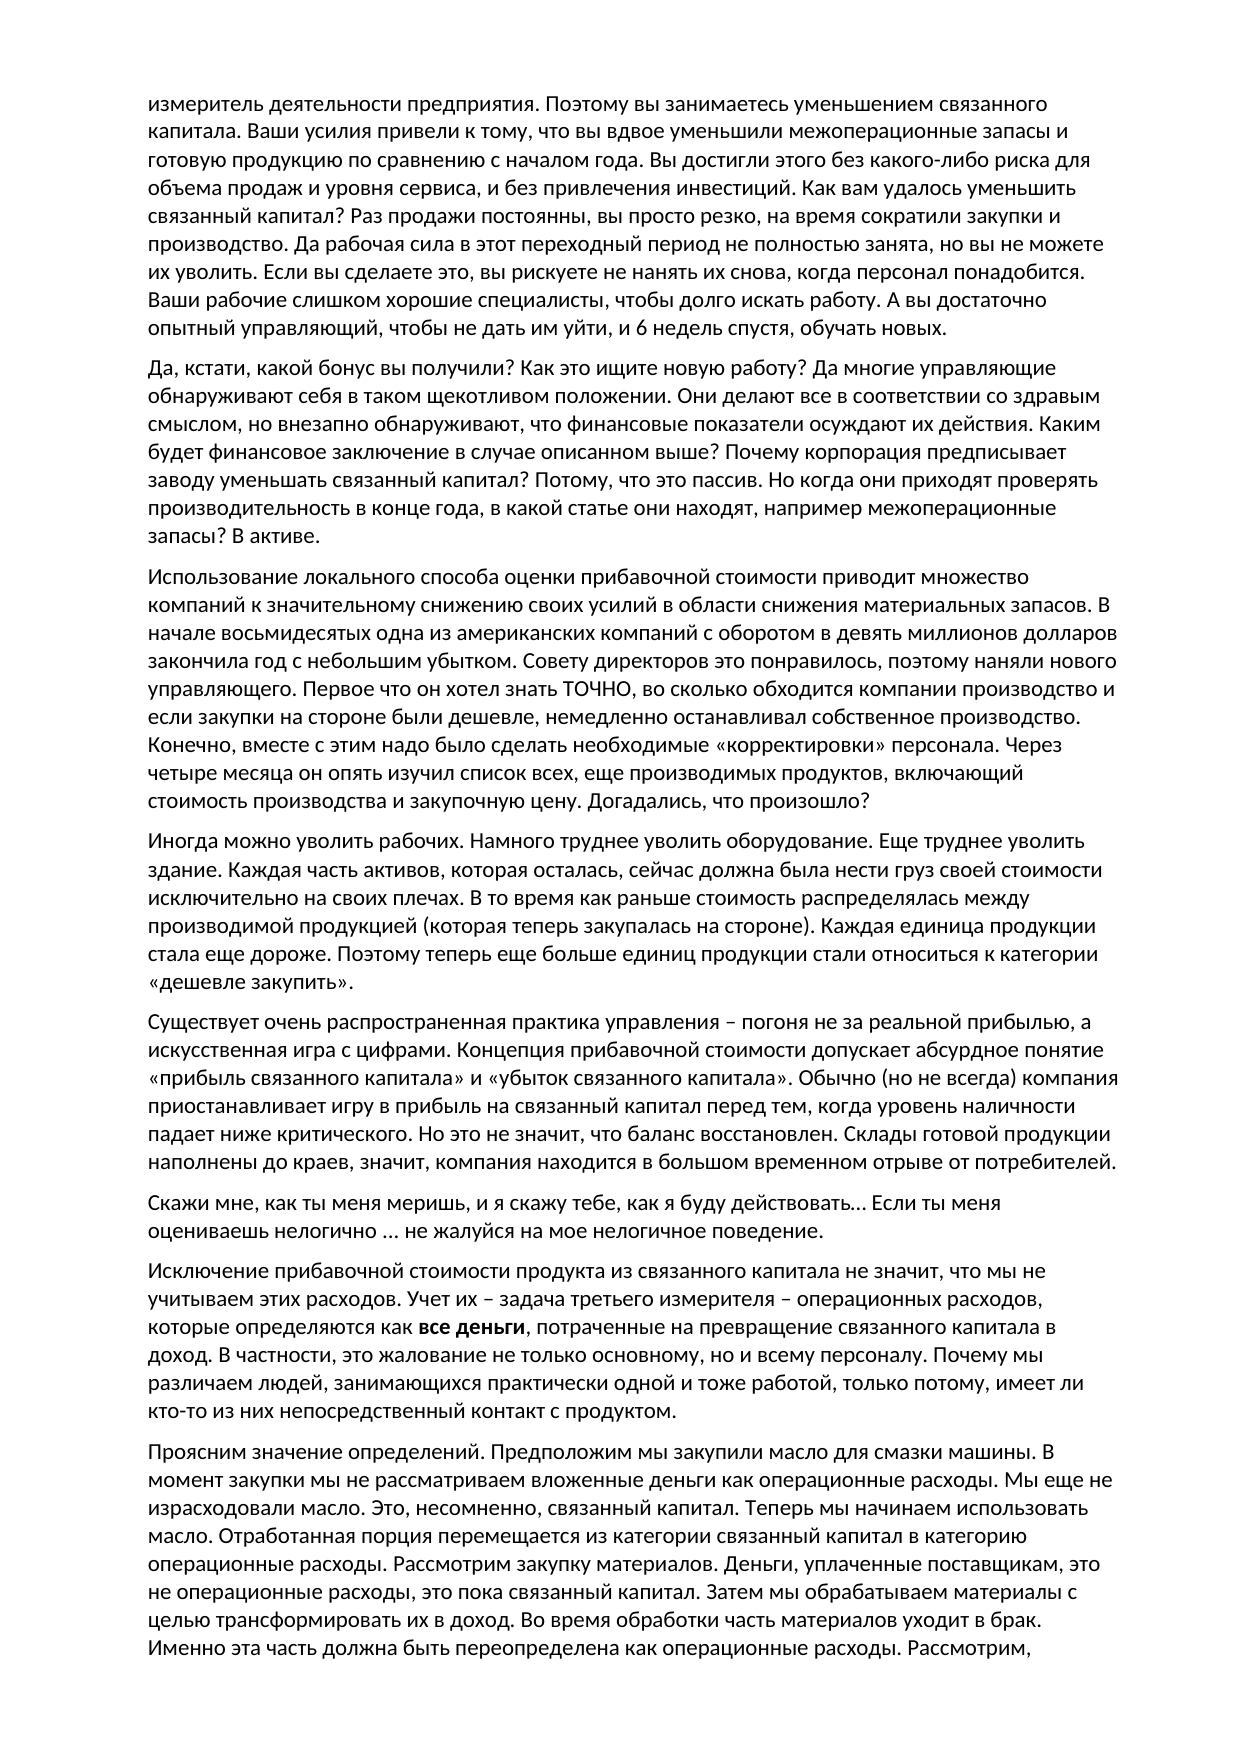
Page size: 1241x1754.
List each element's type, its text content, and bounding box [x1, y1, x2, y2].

text Иногда можно уволить рабочих. Намного труднее уволить оборудование. Еще труднее уволить здание. Каждая часть активов, которая осталась, сейчас должна была нести груз своей стоимости исключительно на своих плечах. В то время как раньше стоимость распределялась между производимой продукцией (которая теперь закупалась на стороне). Каждая единица продукции стала еще дороже. Поэтому теперь еще больше единиц продукции стали относиться к категории «дешевле закупить». [148, 827, 1122, 995]
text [148, 89, 1122, 341]
text Скажи мне, как ты меня меришь, и я скажу тебе, как я буду действовать… Если ты меня оцениваешь нелогично ... не жалуйся на мое нелогичное поведение. [148, 1188, 1122, 1244]
text Исключение прибавочной стоимости продукта из связанного капитала не значит, что мы не учитываем этих расходов. Учет их – задача третьего измерителя – операционных расходов, которые определяются как все деньги, потраченные на превращение связанного капитала в доход. В частности, это жалование не только основному, но и всему персоналу. Почему мы различаем людей, занимающихся практически одной и тоже работой, только потому, имеет ли кто-то из них непосредственный контакт с продуктом. [148, 1256, 1122, 1424]
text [148, 1437, 1122, 1661]
text Использование локального способа оценки прибавочной стоимости приводит множество компаний к значительному снижению своих усилий в области снижения материальных запасов. В начале восьмидесятых одна из американских компаний с оборотом в девять миллионов долларов закончила год с небольшим убытком. Совету директоров это понравилось, поэтому наняли нового управляющего. Первое что он хотел знать ТОЧНО, во сколько обходится компании производство и если закупки на стороне были дешевле, немедленно останавливал собственное производство. Конечно, вместе с этим надо было сделать необходимые «корректировки» персонала. Через четыре месяца он опять изучил список всех, еще производимых продуктов, включающий стоимость производства и закупочную цену. Догадались, что произошло? [148, 562, 1122, 814]
text Да, кстати, какой бонус вы получили? Как это ищите новую работу? Да многие управляющие обнаруживают себя в таком щекотливом положении. Они делают все в соответствии со здравым смыслом, но внезапно обнаруживают, что финансовые показатели осуждают их действия. Каким будет финансовое заключение в случае описанном выше? Почему корпорация предписывает заводу уменьшать связанный капитал? Потому, что это пассив. Но когда они приходят проверять производительность в конце года, в какой статье они находят, например межоперационные запасы? В активе. [148, 353, 1122, 549]
text Существует очень распространенная практика управления – погоня не за реальной прибылью, а искусственная игра c цифрами. Концепция прибавочной стоимости допускает абсурдное понятие «прибыль связанного капитала» и «убыток связанного капитала». Обычно (но не всегда) компания приостанавливает игру в прибыль на связанный капитал перед тем, когда уровень наличности падает ниже критического. Но это не значит, что баланс восстановлен. Склады готовой продукции наполнены до краев, значит, компания находится в большом временном отрыве от потребителей. [148, 1007, 1122, 1175]
